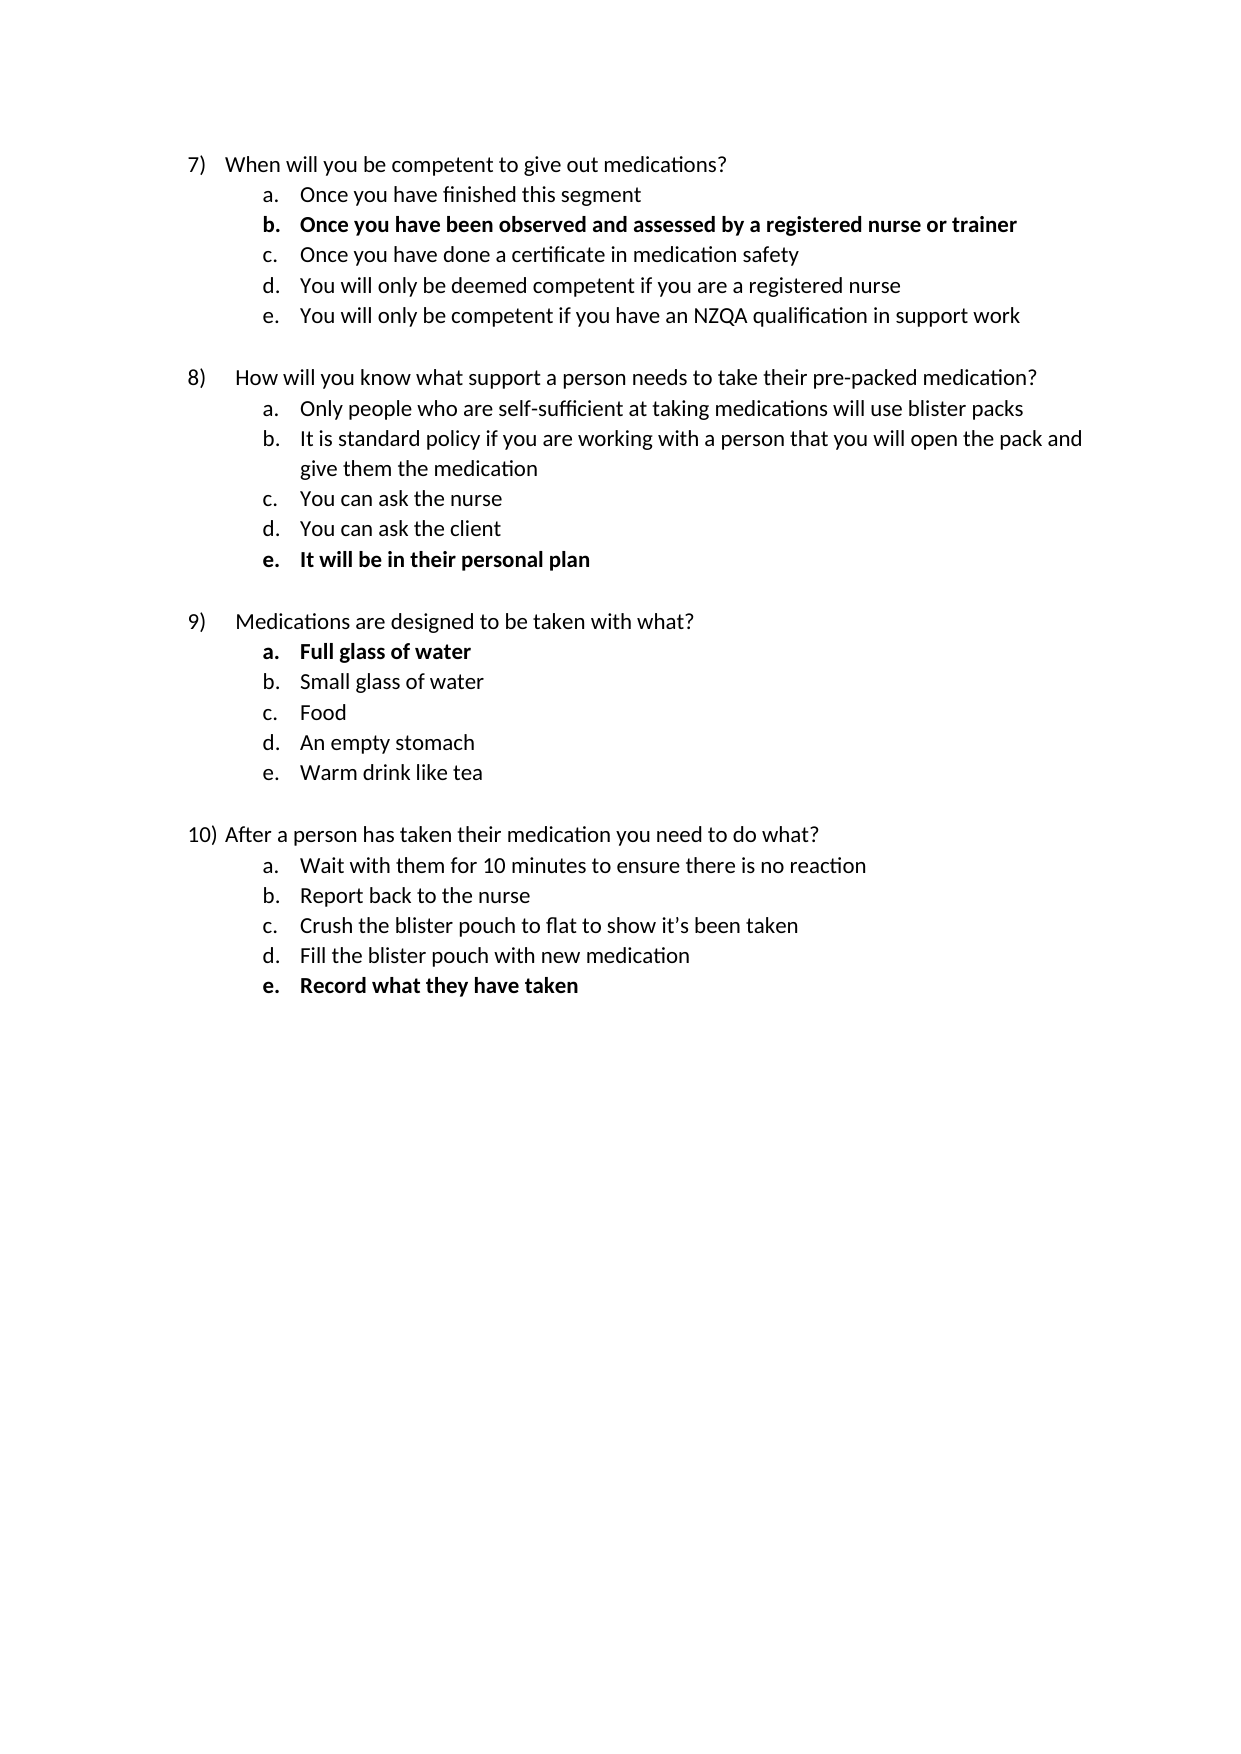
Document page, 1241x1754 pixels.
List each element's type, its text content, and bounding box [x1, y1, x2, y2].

list Only people who are self-sufficient at taking medications will use blister packs [262, 394, 1090, 422]
list After a person has taken their medication you need to do what? [187, 821, 1090, 848]
list It is standard policy if you are working with a person that you will open the pack and give them the medication [262, 424, 1090, 482]
list Full glass of water [262, 637, 1090, 665]
list You can ask the nurse [262, 484, 1090, 512]
list It will be in their personal plan [262, 545, 1090, 573]
list Small glass of water [262, 667, 1090, 696]
list You will only be deemed competent if you are a registered nurse [262, 271, 1090, 299]
list How will you know what support a person needs to take their pre-packed medication? [187, 363, 1090, 391]
list Medications are designed to be taken with what? [187, 607, 1090, 635]
list You can ask the client [262, 514, 1090, 542]
list Crush the blister pouch to flat to show it’s been taken [262, 911, 1090, 939]
list Food [262, 698, 1090, 726]
list An empty stomach [262, 728, 1090, 756]
list Fill the blister pouch with new medication [262, 941, 1090, 969]
list Warm drink like tea [262, 758, 1090, 786]
list You will only be competent if you have an NZQA qualification in support work [262, 301, 1090, 329]
list Wait with them for 10 minutes to ensure there is no reaction [262, 851, 1090, 879]
list Report back to the nurse [262, 881, 1090, 909]
list Once you have been observed and assessed by a registered nurse or trainer [262, 210, 1090, 238]
list When will you be competent to give out medications? [187, 150, 1090, 178]
list Once you have finished this segment [262, 180, 1090, 208]
list Once you have done a certificate in medication safety [262, 241, 1090, 269]
list Record what they have taken [262, 972, 1090, 999]
